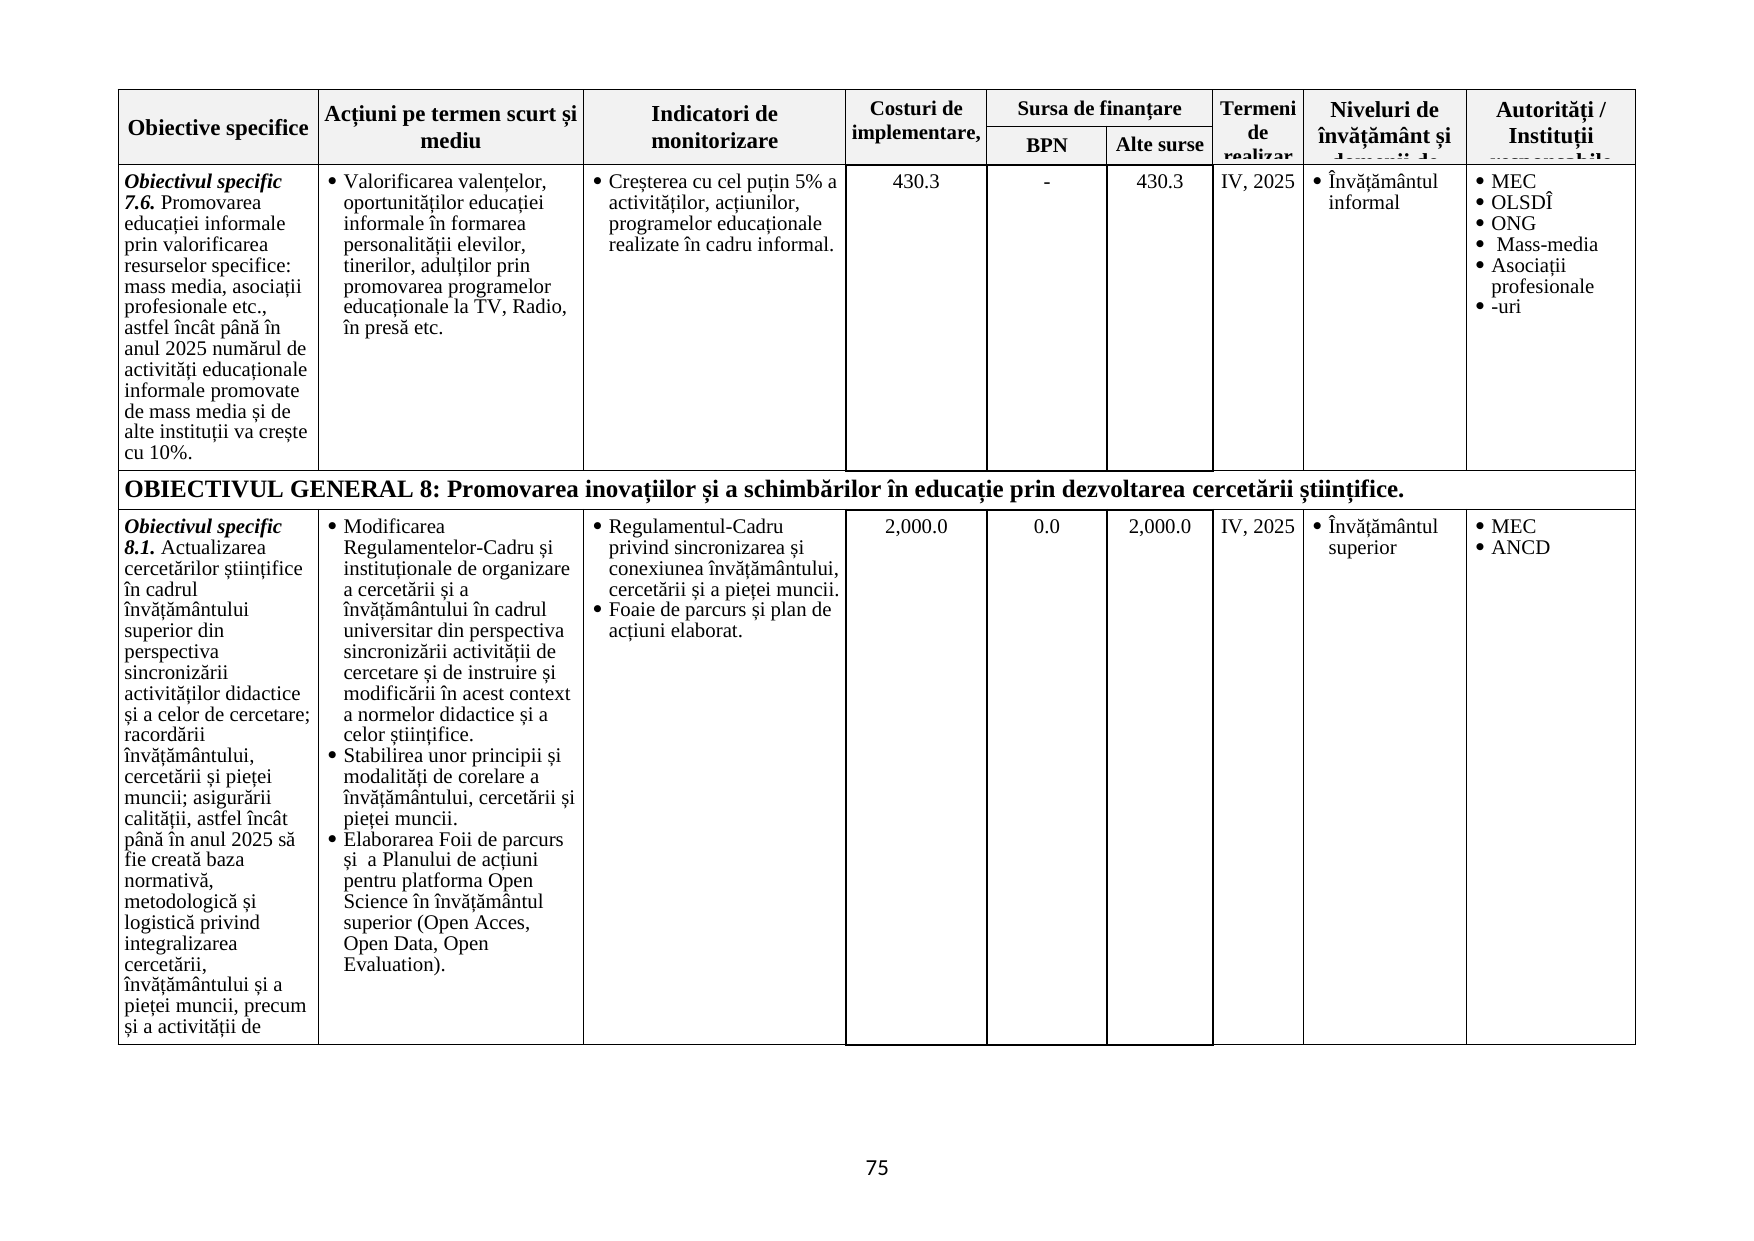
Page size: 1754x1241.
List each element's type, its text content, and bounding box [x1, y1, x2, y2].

table_cell MEC OLSDÎ ONG Mass-media Asociații profesionale -uri [1467, 165, 1635, 470]
table_header Termeni de realizare [1213, 90, 1303, 164]
table_cell Obiectivul specific 7.6. Promovarea educației informale prin valorificarea resurselor specifice: mass media, asociații profesionale etc., astfel încât până în anul 2025 numărul de activități educaționale informale promovate de mass media și de alte instituții va crește cu 10%. [119, 165, 318, 470]
table_cell IV, 2025 [1214, 165, 1303, 470]
table_header Acțiuni pe termen scurt și mediu [319, 90, 583, 164]
table_header Niveluri de învățământ și domenii de aplicare [1304, 90, 1466, 164]
table_cell Alte surse [1107, 127, 1212, 164]
table_cell Valorificarea valențelor, oportunităților educației informale în formarea personalității elevilor, tinerilor, adulților prin promovarea programelor educaționale la TV, Radio, în presă etc. [319, 165, 583, 470]
table_cell 430.3 [1108, 166, 1212, 470]
table_cell 2,000.0 [847, 511, 986, 1043]
table_cell - [988, 166, 1106, 470]
table_cell 430.3 [847, 166, 986, 470]
table_cell OBIECTIVUL GENERAL 8: Promovarea inovațiilor și a schimbărilor în educație prin dezvoltarea cercetării științifice. [119, 471, 1635, 509]
table_header Autorități / Instituții responsabile [1467, 90, 1635, 164]
table_cell Creșterea cu cel puțin 5% a activităților, acțiunilor, programelor educaționale realizate în cadru informal. [584, 165, 845, 470]
table_header Obiective specifice [119, 90, 318, 164]
table_cell 0.0 [988, 511, 1106, 1043]
table_cell 2,000.0 [1108, 511, 1212, 1043]
table_header Costuri de implementare, mii lei [846, 90, 986, 164]
table_cell IV, 2025 [1214, 510, 1303, 1043]
table_header Indicatori de monitorizare [584, 90, 845, 164]
table_header Sursa de finanțare [987, 90, 1212, 126]
table_cell MEC ANCD [1467, 510, 1635, 1043]
table_cell BPN [987, 127, 1106, 164]
table_cell Învățământul superior [1304, 510, 1466, 1043]
table_cell Regulamentul-Cadru privind sincronizarea și conexiunea învățământului, cercetării și a pieței muncii. Foaie de parcurs și plan de acțiuni elaborat. [584, 510, 845, 1043]
table_cell Învățământul informal [1304, 165, 1466, 470]
